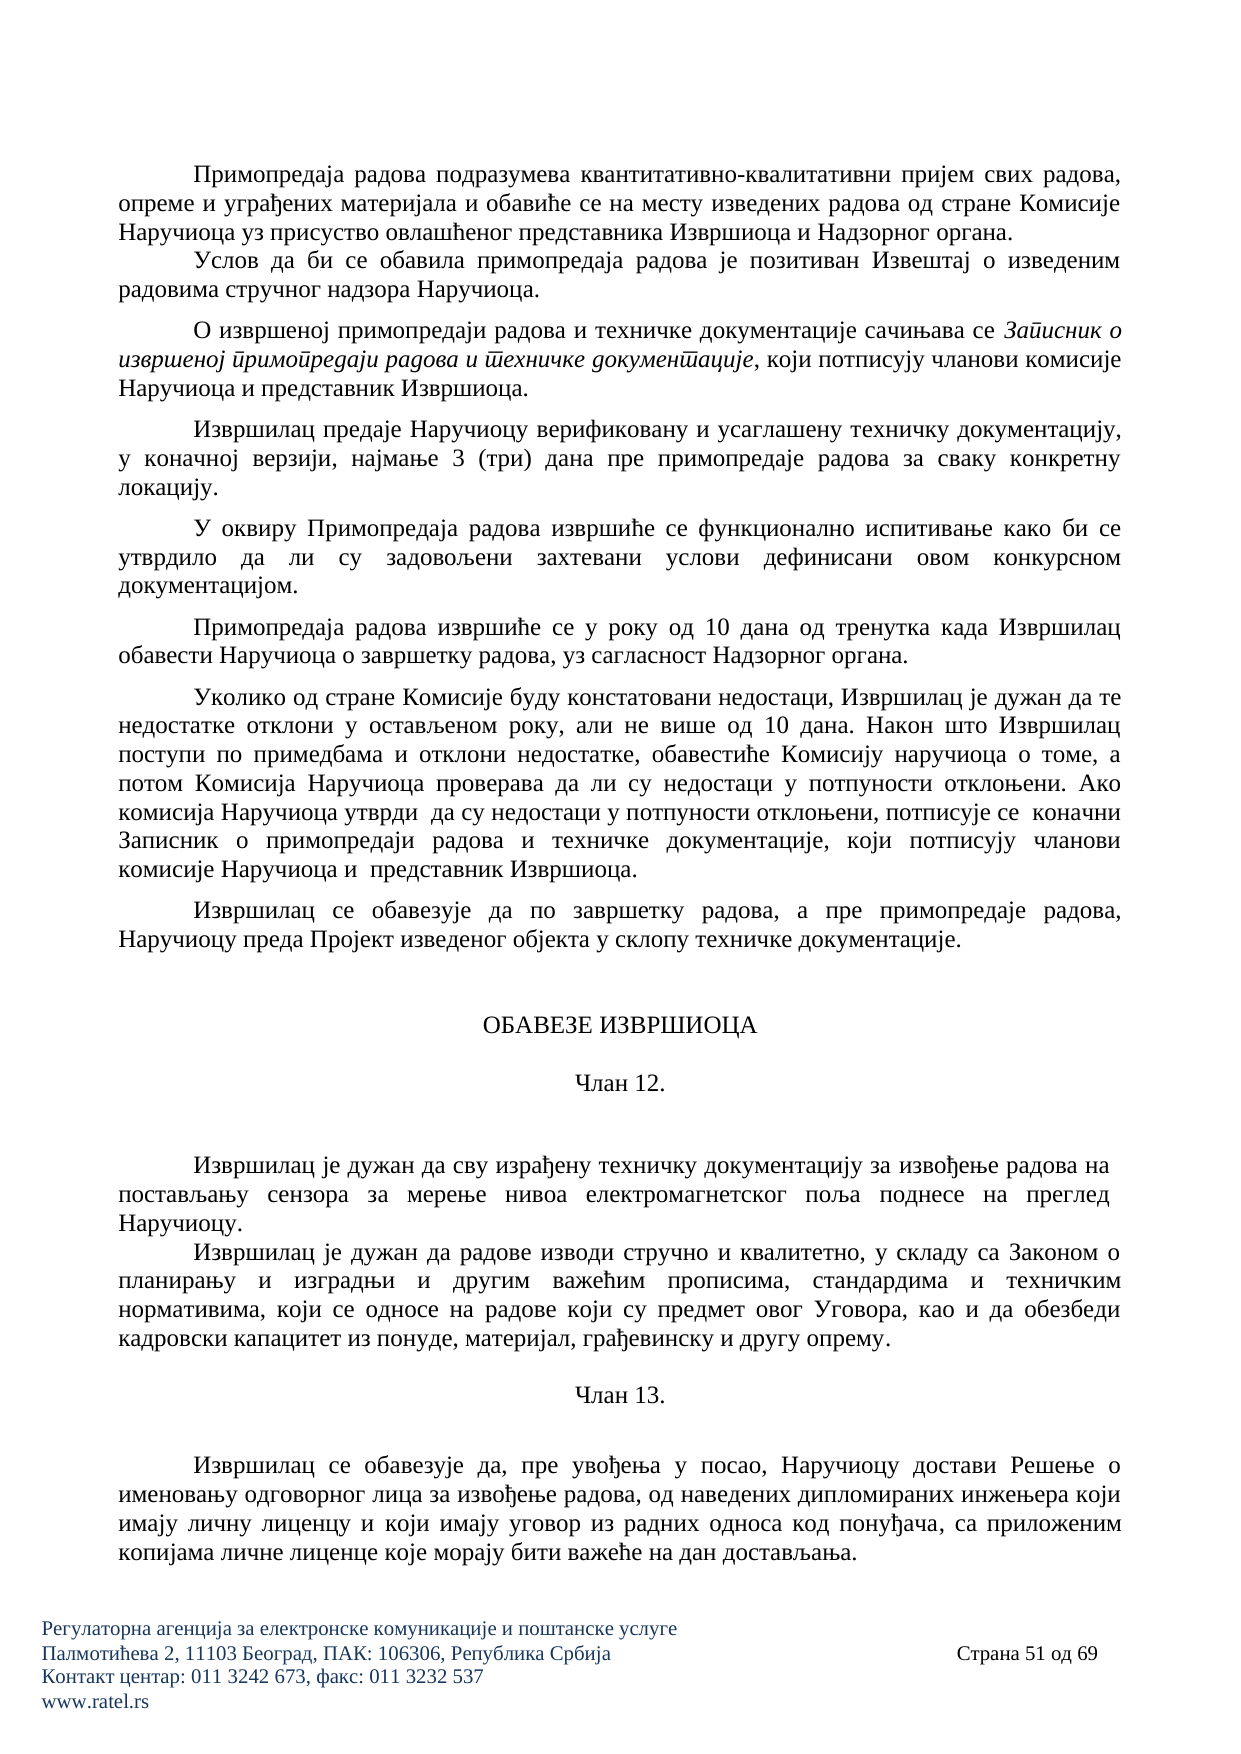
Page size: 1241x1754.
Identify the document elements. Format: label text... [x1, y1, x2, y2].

text Уколико од стране Комисије буду констатовани недостаци, Извршилац је дужан да те недостатке отклони у остављеном року, али не више од 10 дана. Након што Извршилац поступи по примедбама и отклони недостатке, обавестиће Комисију наручиоца о томе, а потом Комисија Наручиоца проверава да ли су недостаци у потпуности отклоњени. Ако комисија Наручиоца утврди да су недостаци у потпуности отклоњени, потписује се коначни Записник о примопредаји радова и техничке документације, који потписују чланови комисије Наручиоца и представник Извршиоца. [118, 941, 1122, 1142]
text Извршилац предаје Наручиоцу верификовану и усаглашену техничку документацију, у коначној верзији, најмање 3 (три) дана пре примопредаје радова за сваку конкретну локацију. [118, 673, 1122, 759]
text Члан 11. [118, 361, 1122, 389]
text Услов да би се обавила примопредаја радова је позитиван Извештај о изведеним радовима стручног надзора Наручиоца. [118, 504, 1122, 562]
text ПРИМОПРЕДАЈА РАДОВА НА ПОСТАВЉАЊУ СЕНЗОРА, ЕЛЕКТРИЧНИХ ИНСТАЛАЦИЈА И ПРИКЉУЧЕЊА СЕНЗОРА НА ЕД МРЕЖУ И ТЕХНИЧКЕ ДОКУМЕНТАЦИЈЕ [118, 246, 1122, 332]
text Извршилац је дужан да сву израђену техничку документацију за извођење радова на постављању сензора за мерење нивоа електромагнетског поља поднесе на преглед Наручиоцу. [118, 1409, 1110, 1496]
text Извршилац се обавезује да по завршетку радова, а пре примопредаје радова, Наручиоцу преда Пројект изведеног објекта у склопу техничке документације. [118, 1154, 1122, 1212]
text У оквиру Примопредаја радова извршиће се функционално испитивање како би се утврдило да ли су задовољени захтевани услови дефинисани овом конкурсном документацијом. [118, 772, 1122, 858]
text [118, 1496, 1122, 1553]
text ОБАВЕЗЕ ИЗВРШИОЦА [118, 1269, 1122, 1298]
text Након одржане обуке, Извршилац ће издати потврду о успешно обављеној обуци за представнике Наручиоца који су присуствовали обуци. [116, 159, 1122, 217]
text Примопредаја радова подразумева квантитативно-квалитативни пријем свих радова, опреме и уграђених материјала и обавиће се на месту изведених радова од стране Комисије Наручиоца уз присуство овлашћеног представника Извршиоца и Надзорног органа. [118, 418, 1122, 504]
text Члан 12. [118, 1327, 1122, 1356]
text Примопредаја радова извршиће се у року од 10 дана од тренутка када Извршилац обавести Наручиоца о завршетку радова, уз сагласност Надзорног органа. [118, 871, 1122, 928]
text О извршеној примопредаји радова и техничке документације сачињава се Записник о извршеној примопредаји радова и техничке документације, који потписују чланови комисије Наручиоца и представник Извршиоца. [118, 574, 1122, 661]
